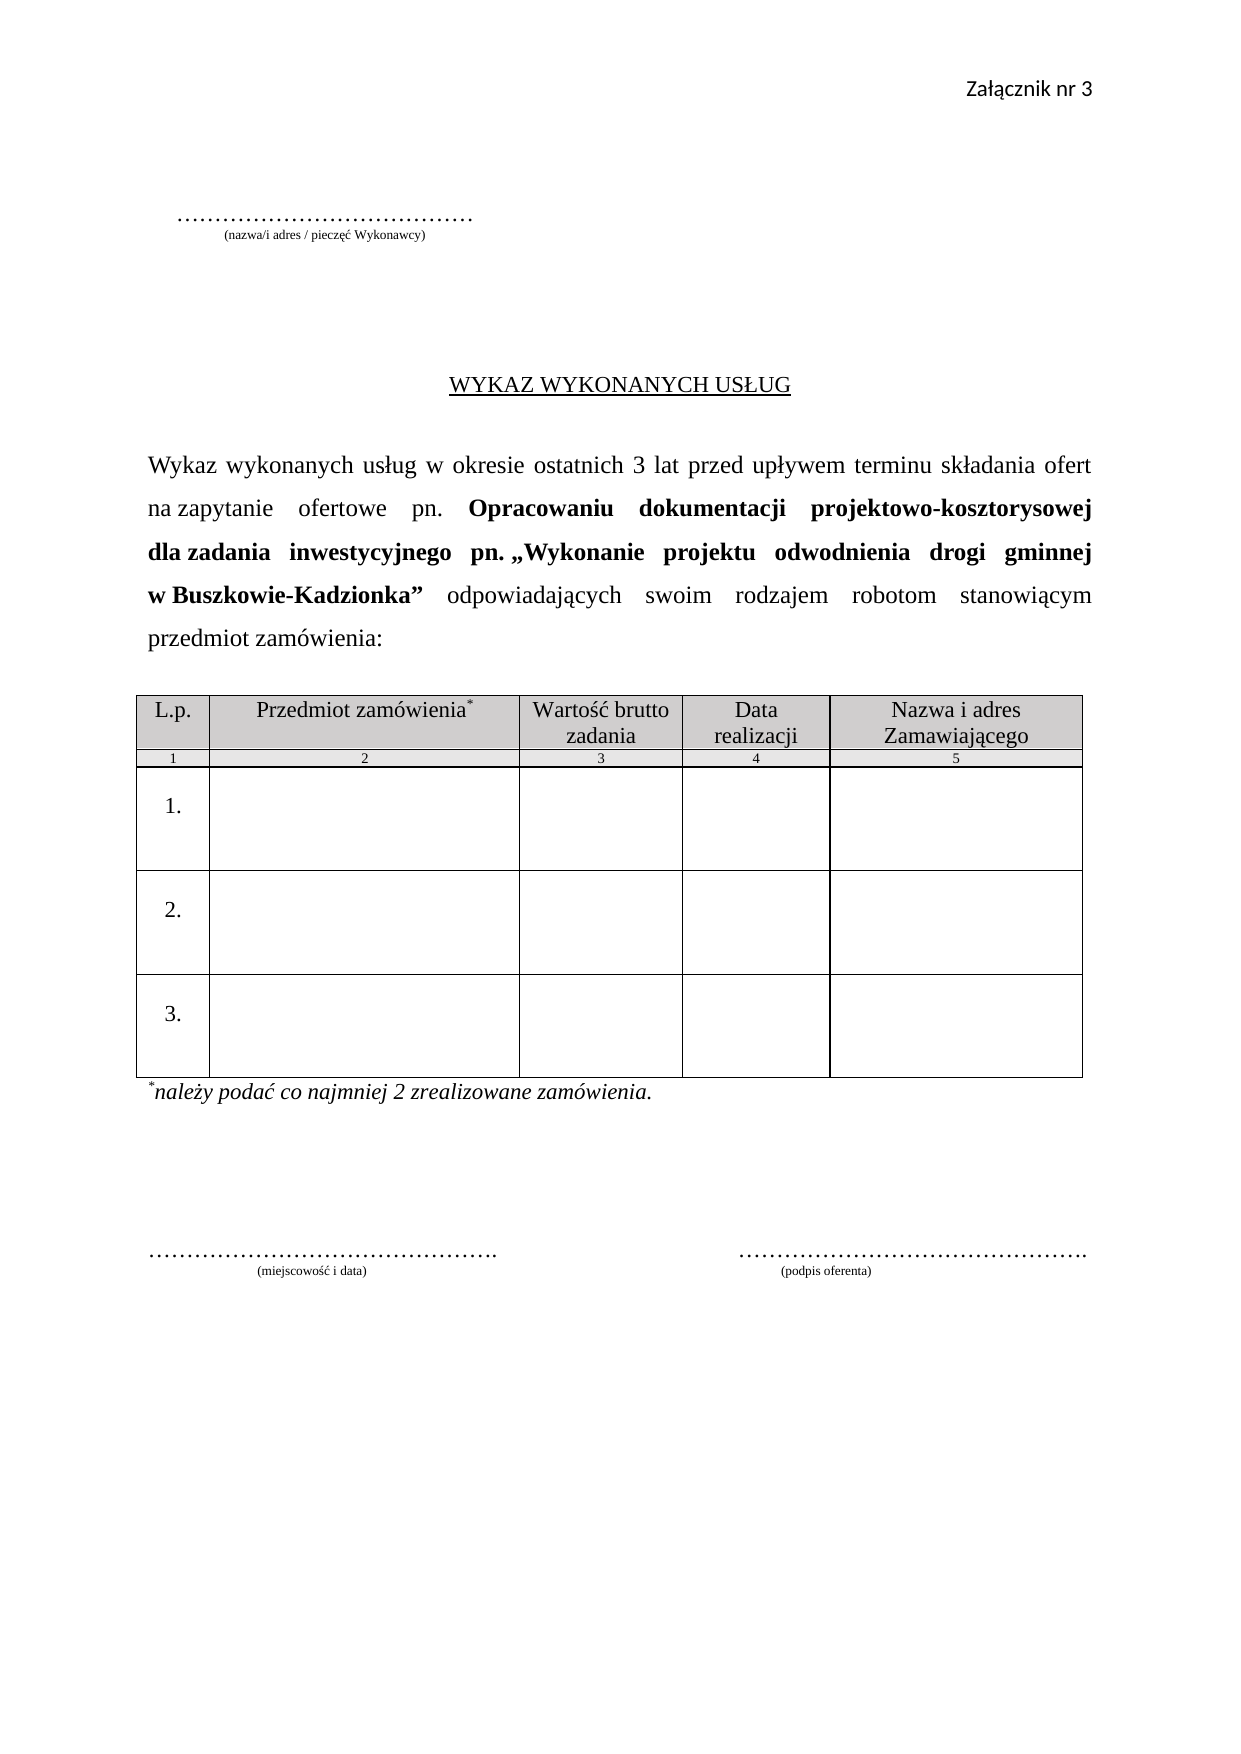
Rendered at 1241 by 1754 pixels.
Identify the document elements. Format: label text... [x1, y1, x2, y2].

table_cell 2 [210, 750, 519, 766]
table_header Przedmiot zamówienia* [210, 696, 519, 748]
text *należy podać co najmniej 2 zrealizowane zamówienia. [148, 1078, 1093, 1105]
text ………………………………………. ………………………………………. [148, 1236, 1093, 1263]
table_cell 3 [520, 750, 682, 766]
text ………………………………… [148, 200, 502, 227]
table_cell 1 [137, 750, 209, 766]
table_cell [683, 975, 829, 1077]
table_cell 1. [137, 768, 209, 870]
table_cell 5 [831, 750, 1082, 766]
text (miejscowość i data) (podpis oferenta) [148, 1263, 1093, 1289]
table_cell 3. [137, 975, 209, 1077]
table_cell [831, 871, 1082, 974]
table_cell [831, 768, 1082, 870]
text (nazwa/i adres / pieczęć Wykonawcy) [148, 227, 502, 253]
text Wykaz wykonanych usług w okresie ostatnich 3 lat przed upływem terminu składania ofert na zapytanie ofertowe pn. Opracowaniu dokumentacji projektowo-kosztorysowej dla zadania inwestycyjnego pn. „Wykonanie projektu odwodnienia drogi gminnej w Buszkowie-Kadzionka” odpowiadających swoim rodzajem robotom stanowiącym przedmiot zamówienia: [148, 450, 1093, 652]
table_cell [210, 871, 519, 974]
table_header Wartość brutto zadania [520, 696, 682, 748]
table_cell [210, 975, 519, 1077]
table_cell [520, 975, 682, 1077]
table_cell [520, 871, 682, 974]
table_cell [683, 768, 829, 870]
text WYKAZ WYKONANYCH USŁUG [148, 371, 1093, 398]
table_header Nazwa i adres Zamawiającego [831, 696, 1082, 748]
table_header Data realizacji [683, 696, 829, 748]
table_cell [210, 768, 519, 870]
table_cell 4 [683, 750, 829, 766]
table_cell [831, 975, 1082, 1077]
table_header L.p. [137, 696, 209, 748]
table_cell [683, 871, 829, 974]
table_cell [520, 768, 682, 870]
table_cell 2. [137, 871, 209, 974]
